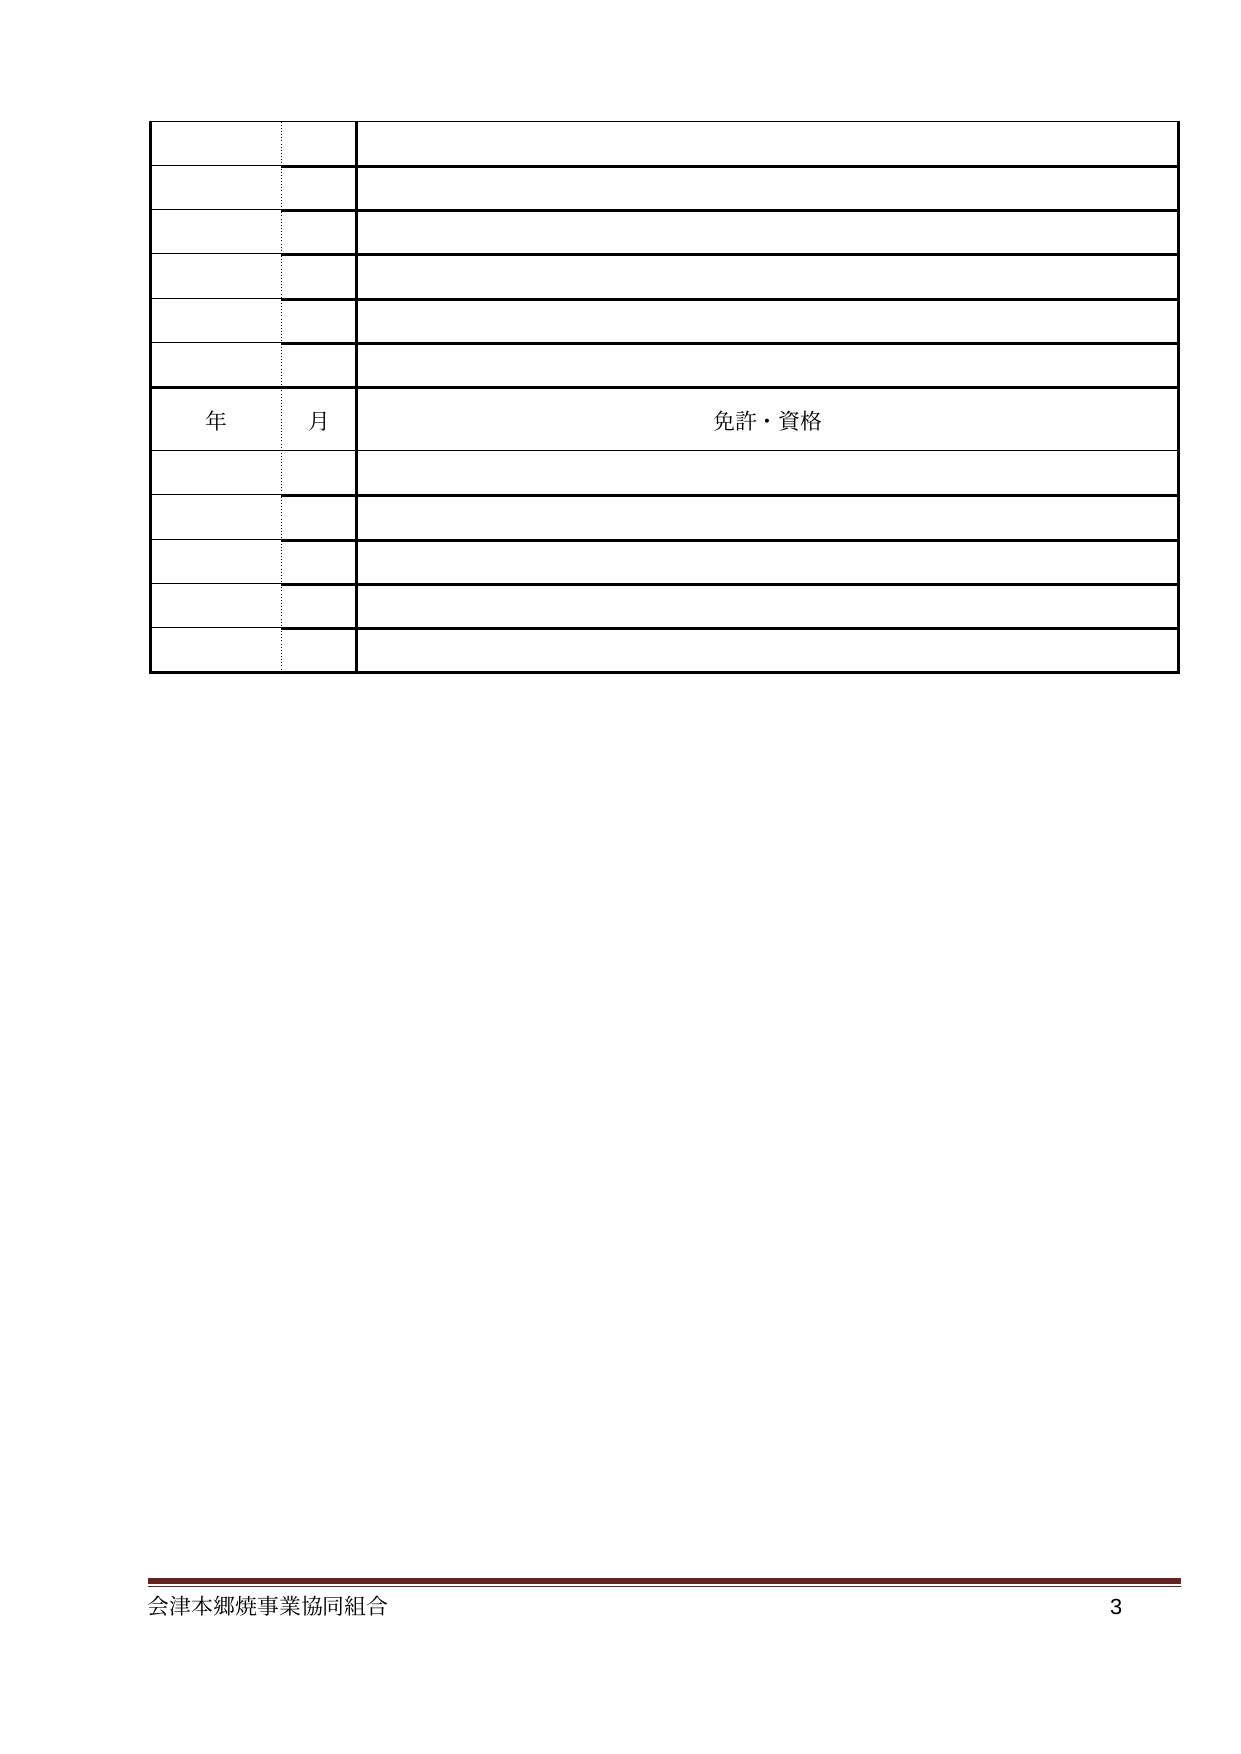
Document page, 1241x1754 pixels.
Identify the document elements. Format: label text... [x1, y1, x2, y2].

table_cell [282, 122, 355, 165]
table_cell [152, 166, 282, 209]
table_cell [152, 584, 282, 627]
table_cell [358, 497, 1177, 538]
table_cell [152, 540, 282, 583]
table_cell [152, 495, 282, 538]
table_cell 月 [282, 389, 355, 450]
table_cell [358, 256, 1177, 298]
table_cell 免許・資格 [358, 389, 1177, 450]
table_cell [282, 451, 355, 494]
table_cell [152, 451, 282, 494]
table_cell [282, 542, 355, 583]
table_cell [282, 168, 355, 209]
table_cell [358, 345, 1177, 386]
table_cell [358, 122, 1177, 165]
table_cell [358, 168, 1177, 209]
table_cell [358, 451, 1177, 494]
table_cell [152, 628, 282, 671]
table_cell [282, 497, 355, 538]
table_cell 年 [152, 389, 282, 450]
table_cell [358, 212, 1177, 253]
table_cell [282, 586, 355, 627]
table_cell [282, 256, 355, 298]
table_cell [358, 586, 1177, 627]
table_cell [152, 299, 282, 342]
table_cell [152, 254, 282, 298]
table_cell [358, 542, 1177, 583]
table_cell [152, 122, 282, 165]
table_cell [282, 345, 355, 386]
table_cell [282, 212, 355, 253]
table_cell [358, 630, 1177, 671]
table_cell [358, 301, 1177, 342]
table_cell [282, 301, 355, 342]
table_cell [282, 630, 355, 671]
table_cell [152, 210, 282, 253]
table_cell [152, 343, 282, 386]
